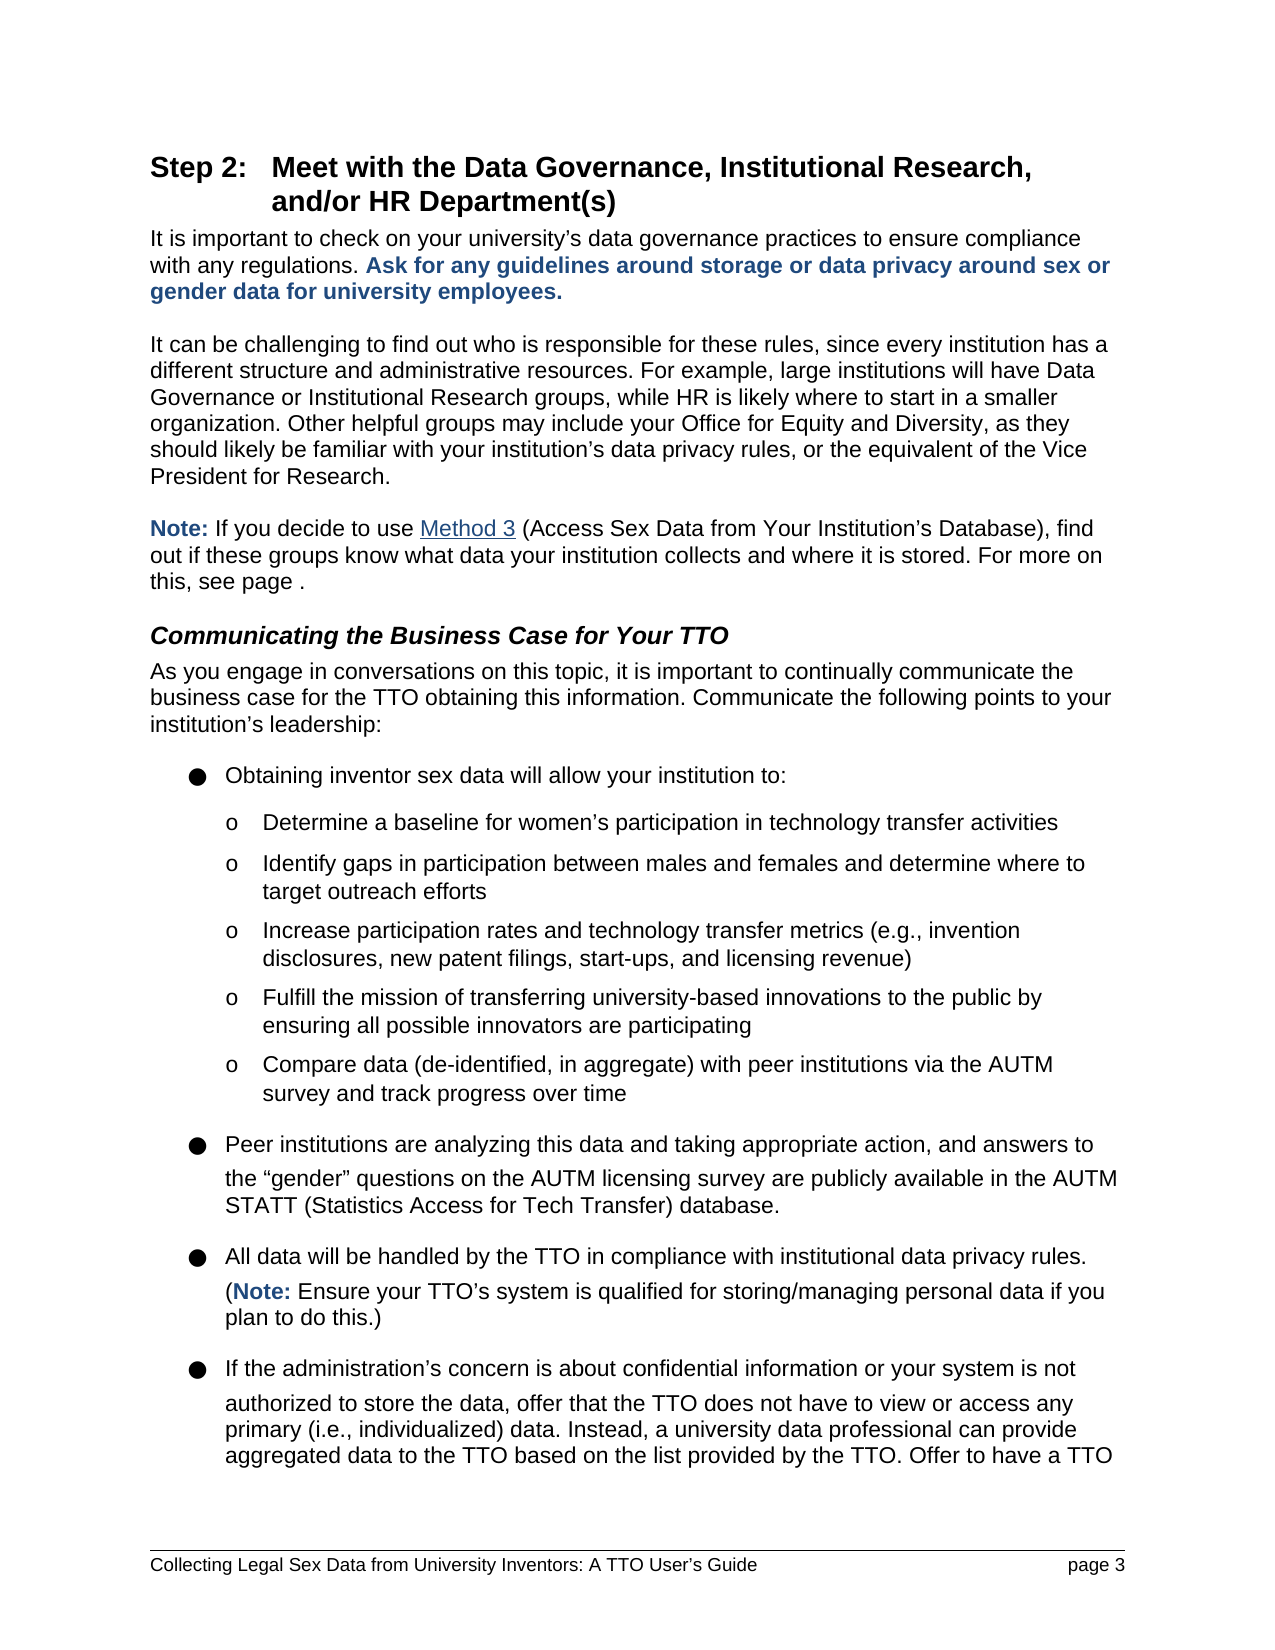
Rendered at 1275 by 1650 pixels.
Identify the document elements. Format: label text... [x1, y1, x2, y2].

list Peer institutions are analyzing this data and taking appropriate action, and answers to the “gender” questions on the AUTM licensing survey are publicly available in the AUTM STATT (Statistics Access for Tech Transfer) database. [187, 1118, 1125, 1218]
list Obtaining inventor sex data will allow your institution to: [187, 749, 1125, 796]
list All data will be handled by the TTO in compliance with institutional data privacy rules. (Note: Ensure your TTO’s system is qualified for storing/managing personal data if you plan to do this.) [187, 1231, 1125, 1330]
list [187, 1343, 1125, 1469]
list Compare data (de-identified, in aggregate) with peer institutions via the AUTM survey and track progress over time [225, 1051, 1125, 1106]
text It can be challenging to find out who is responsible for these rules, since every institution has a different structure and administrative resources. For example, large institutions will have Data Governance or Institutional Research groups, while HR is likely where to start in a smaller organization. Other helpful groups may include your Office for Equity and Diversity, as they should likely be familiar with your institution’s data privacy rules, or the equivalent of the Vice President for Research. [150, 331, 1125, 489]
list Determine a baseline for women’s participation in technology transfer activities [225, 809, 1125, 837]
subtitle Step 2: Meet with the Data Governance, Institutional Research, and/or HR Department(s) [150, 150, 1125, 217]
text Note: If you decide to use Method 3 (Access Sex Data from Your Institution’s Database), find out if these groups know what data your institution collects and where it is stored. For more on this, see page . [150, 515, 1125, 594]
subtitle Communicating the Business Case for Your TTO [150, 621, 1125, 649]
list Identify gaps in participation between males and females and determine where to target outreach efforts [225, 850, 1125, 904]
text As you engage in conversations on this topic, it is important to continually communicate the business case for the TTO obtaining this information. Communicate the following points to your institution’s leadership: [150, 658, 1125, 737]
list Increase participation rates and technology transfer metrics (e.g., invention disclosures, new patent filings, start-ups, and licensing revenue) [225, 917, 1125, 972]
text It is important to check on your university’s data governance practices to ensure compliance with any regulations. Ask for any guidelines around storage or data privacy around sex or gender data for university employees. [150, 225, 1125, 304]
list Fulfill the mission of transferring university-based innovations to the public by ensuring all possible innovators are participating [225, 984, 1125, 1039]
